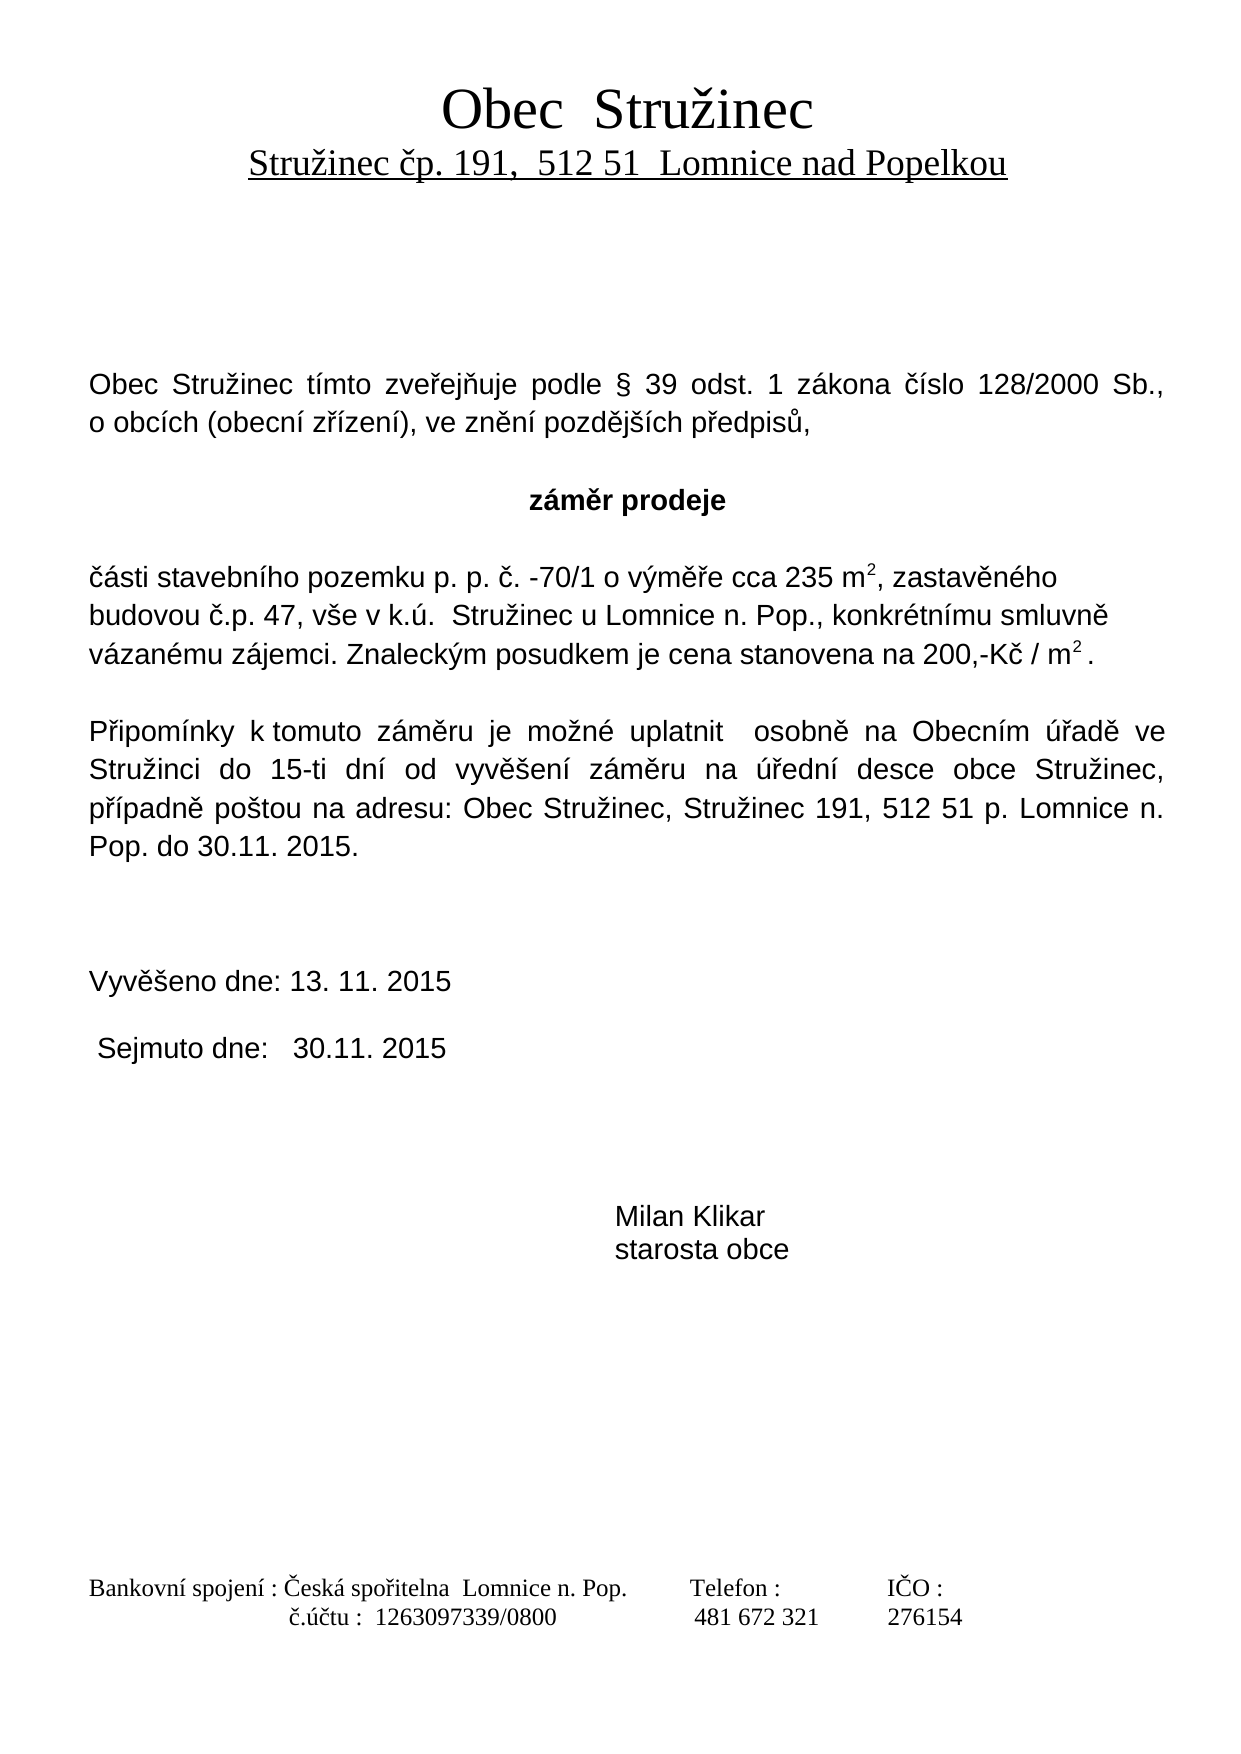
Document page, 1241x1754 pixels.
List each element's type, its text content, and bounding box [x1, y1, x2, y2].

text Připomínky k tomuto záměru je možné uplatnit osobně na Obecním úřadě ve Stružinci do 15-ti dní od vyvěšení záměru na úřední desce obce Stružinec, případně poštou na adresu: Obec Stružinec, Stružinec 191, 512 51 p. Lomnice n. Pop. do 30.11. 2015. [89, 714, 1167, 863]
text Obec Stružinec tímto zveřejňuje podle § 39 odst. 1 zákona číslo 128/2000 Sb., o obcích (obecní zřízení), ve znění pozdějších předpisů, [89, 367, 1167, 439]
text Vyvěšeno dne: 13. 11. 2015 [89, 964, 1167, 997]
text starosta obce [89, 1232, 1167, 1266]
text části stavebního pozemku p. p. č. -70/1 o výměře cca 235 m2, zastavěného budovou č.p. 47, vše v k.ú. Stružinec u Lomnice n. Pop., konkrétnímu smluvně vázanému zájemci. Znaleckým posudkem je cena stanovena na 200,-Kč / m2 . [89, 559, 1167, 670]
text záměr prodeje [89, 482, 1167, 516]
text Milan Klikar [89, 1198, 1167, 1232]
text Sejmuto dne: 30.11. 2015 [89, 1031, 1167, 1064]
